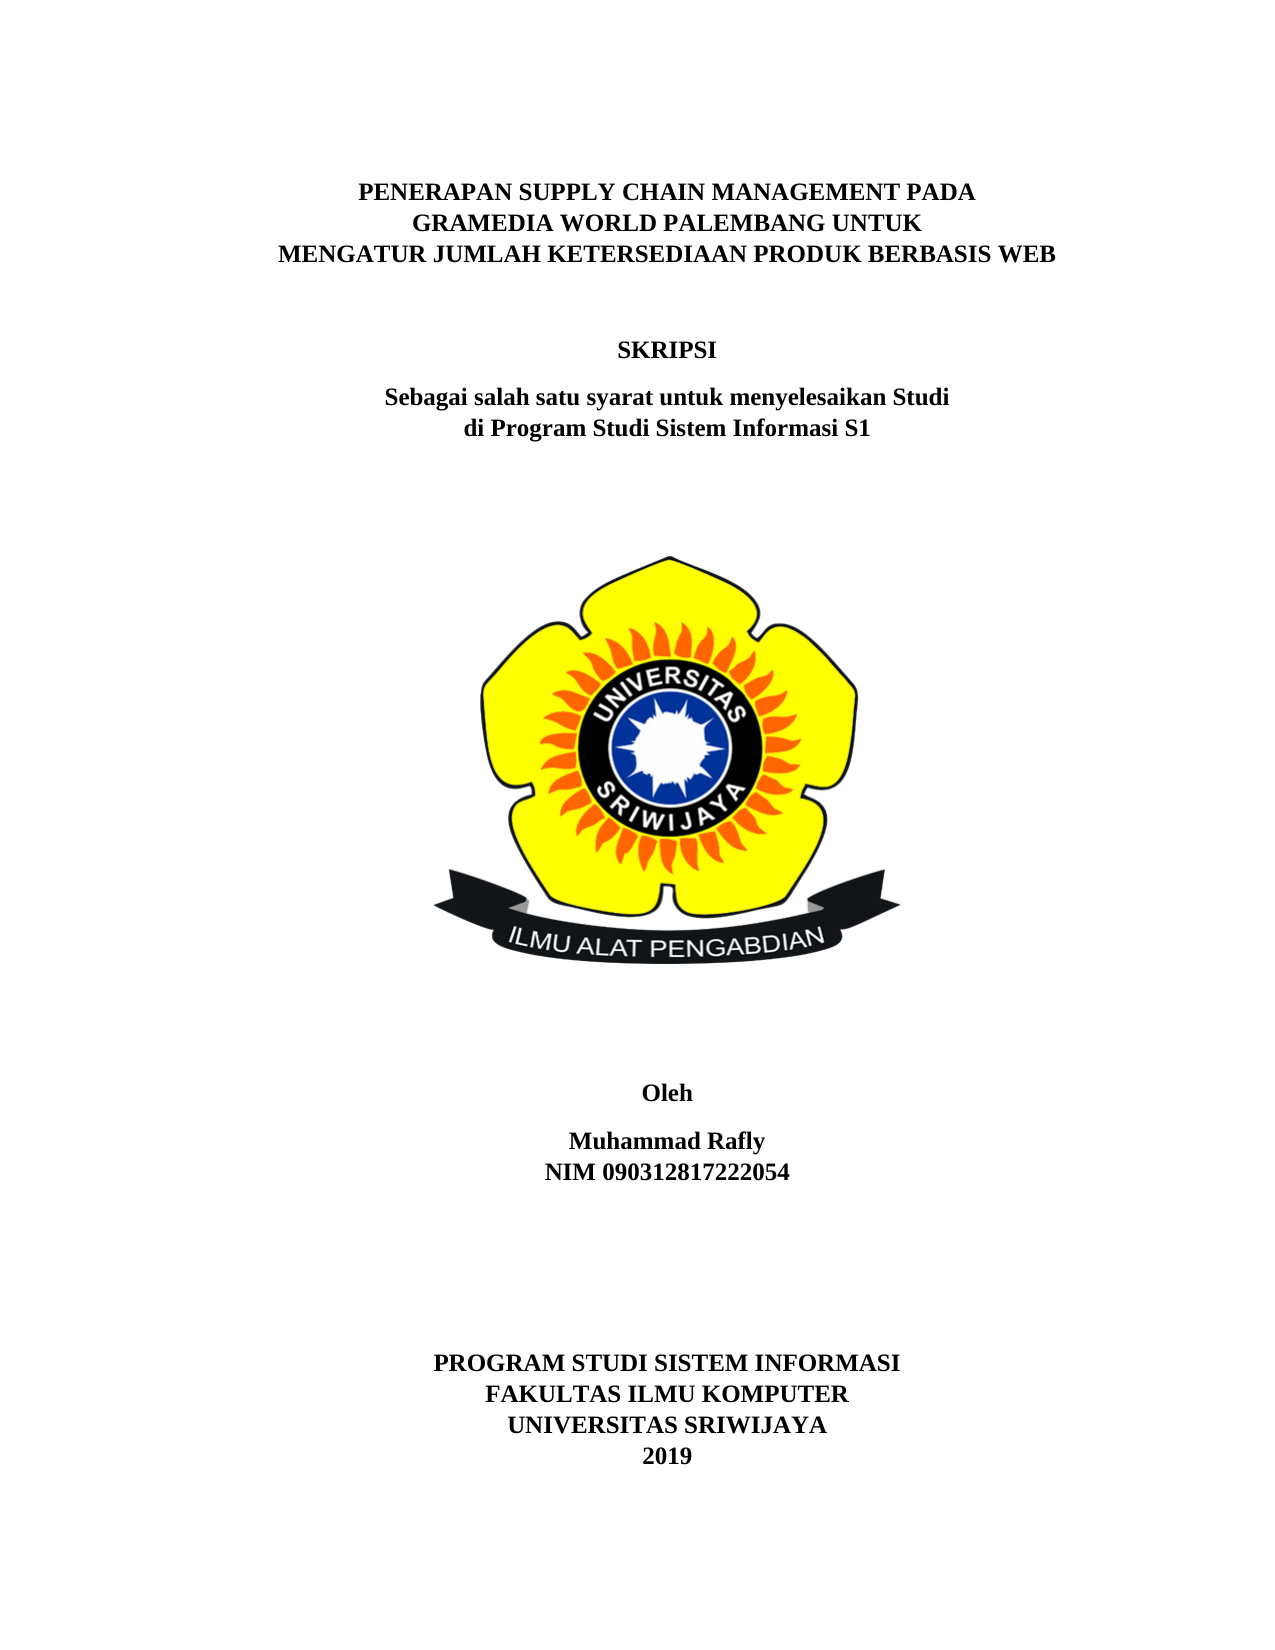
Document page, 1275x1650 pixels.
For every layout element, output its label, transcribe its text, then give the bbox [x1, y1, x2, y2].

text SKRIPSI [236, 335, 1098, 363]
picture [433, 556, 901, 964]
text Oleh [236, 1078, 1098, 1107]
text PENERAPAN SUPPLY CHAIN MANAGEMENT PADA GRAMEDIA WORLD PALEMBANG UNTUK MENGATUR JUMLAH KETERSEDIAAN PRODUK BERBASIS WEB [236, 177, 1098, 268]
text Sebagai salah satu syarat untuk menyelesaikan Studi di Program Studi Sistem Informasi S1 [236, 382, 1098, 442]
text Muhammad Rafly NIM 090312817222054 [236, 1126, 1098, 1186]
text PROGRAM STUDI SISTEM INFORMASI FAKULTAS ILMU KOMPUTER UNIVERSITAS SRIWIJAYA 2019 [236, 1348, 1098, 1469]
